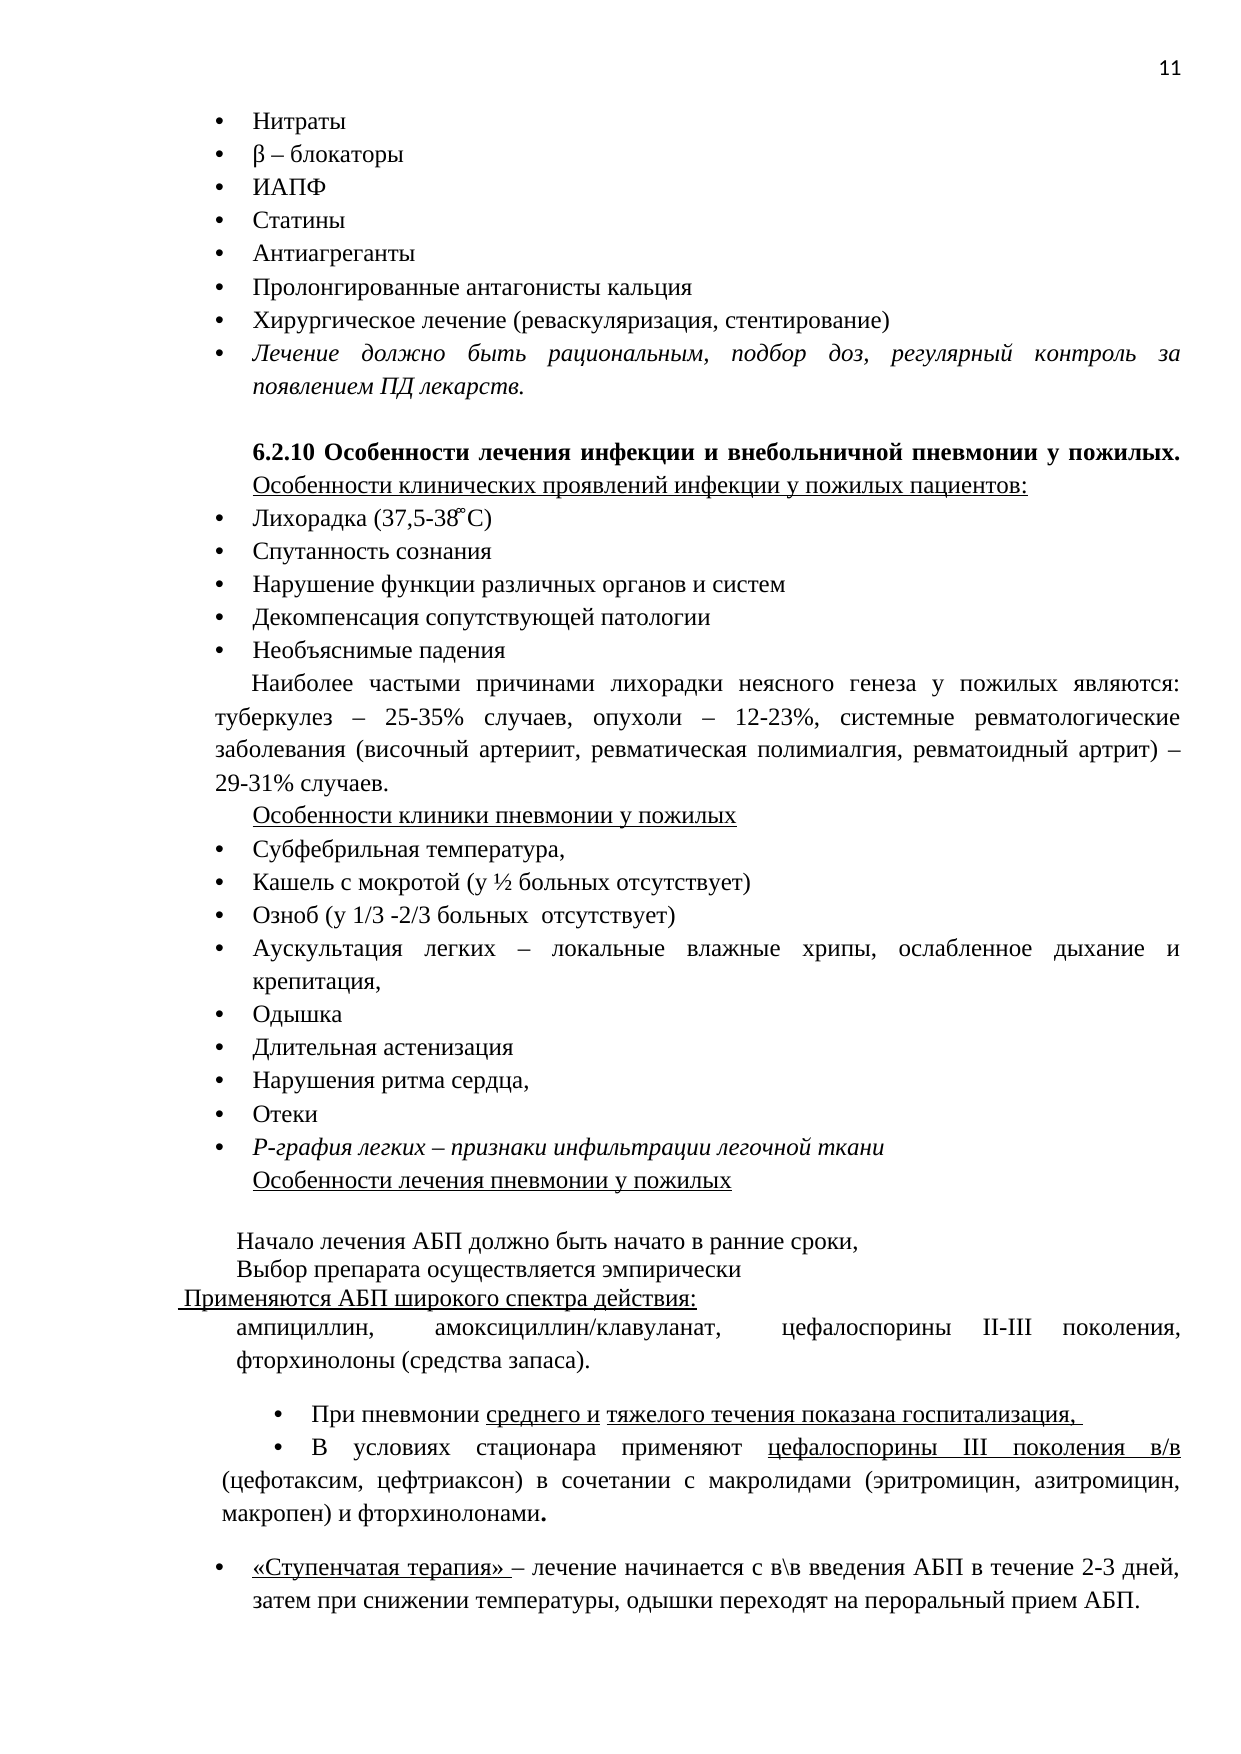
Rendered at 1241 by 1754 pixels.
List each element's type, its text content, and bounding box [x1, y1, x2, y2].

list ИАПФ [215, 172, 1181, 201]
list Озноб (у 1/3 -2/3 больных отсутствует) [215, 900, 1181, 929]
text Особенности лечения пневмонии у пожилых [252, 1165, 1181, 1193]
list Спутанность сознания [215, 536, 1181, 565]
text Наиболее частыми причинами лихорадки неясного генеза у пожилых являются: туберкулез – 25-35% случаев, опухоли – 12-23%, системные ревматологические заболевания (височный артериит, ревматическая полимиалгия, ревматоидный артрит) – 29-31% случаев. [215, 668, 1181, 796]
list Нарушения ритма сердца, [215, 1065, 1181, 1094]
text Применяются АБП широкого спектра действия: [177, 1283, 1181, 1312]
list Р-графия легких – признаки инфильтрации легочной ткани [215, 1132, 1181, 1161]
list Кашель с мокротой (у ½ больных отсутствует) [215, 867, 1181, 896]
text Особенности клиники пневмонии у пожилых [252, 801, 1181, 829]
list В условиях стационара применяют цефалоспорины III поколения в/в (цефотаксим, цефтриаксон) в сочетании с макролидами (эритромицин, азитромицин, макропен) и фторхинолонами. [222, 1432, 1181, 1527]
list Нитраты [215, 106, 1181, 135]
list Антиагреганты [215, 238, 1181, 267]
list Декомпенсация сопутствующей патологии [215, 602, 1181, 631]
list Длительная астенизация [215, 1032, 1181, 1061]
list Пролонгированные антагонисты кальция [215, 271, 1181, 300]
list Хирургическое лечение (реваскуляризация, стентирование) [215, 304, 1181, 333]
list Субфебрильная температура, [215, 834, 1181, 862]
text Начало лечения АБП должно быть начато в ранние сроки, [236, 1226, 1181, 1254]
list Нарушение функции различных органов и систем [215, 569, 1181, 598]
list Необъяснимые падения [215, 635, 1181, 664]
list Одышка [215, 999, 1181, 1028]
list Статины [215, 205, 1181, 234]
list Отеки [215, 1098, 1181, 1127]
text 6.2.10 Особенности лечения инфекции и внебольничной пневмонии у пожилых. Особенности клинических проявлений инфекции у пожилых пациентов: [252, 437, 1181, 499]
text Выбор препарата осуществляется эмпирически [236, 1254, 1181, 1283]
list «Ступенчатая терапия» – лечение начинается с в\в введения АБП в течение 2-3 дней, затем при снижении температуры, одышки переходят на пероральный прием АБП. [215, 1552, 1181, 1614]
text ампициллин, амоксициллин/клавуланат, цефалоспорины II-III поколения, фторхинолоны (средства запаса). [236, 1312, 1181, 1374]
list Лечение должно быть рациональным, подбор доз, регулярный контроль за появлением ПД лекарств. [215, 338, 1181, 399]
list Аускультация легких – локальные влажные хрипы, ослабленное дыхание и крепитация, [215, 933, 1181, 995]
list β – блокаторы [215, 139, 1181, 168]
list При пневмонии среднего и тяжелого течения показана госпитализация, [222, 1399, 1181, 1428]
list Лихорадка (37,5-38̊˚С) [215, 503, 1181, 532]
